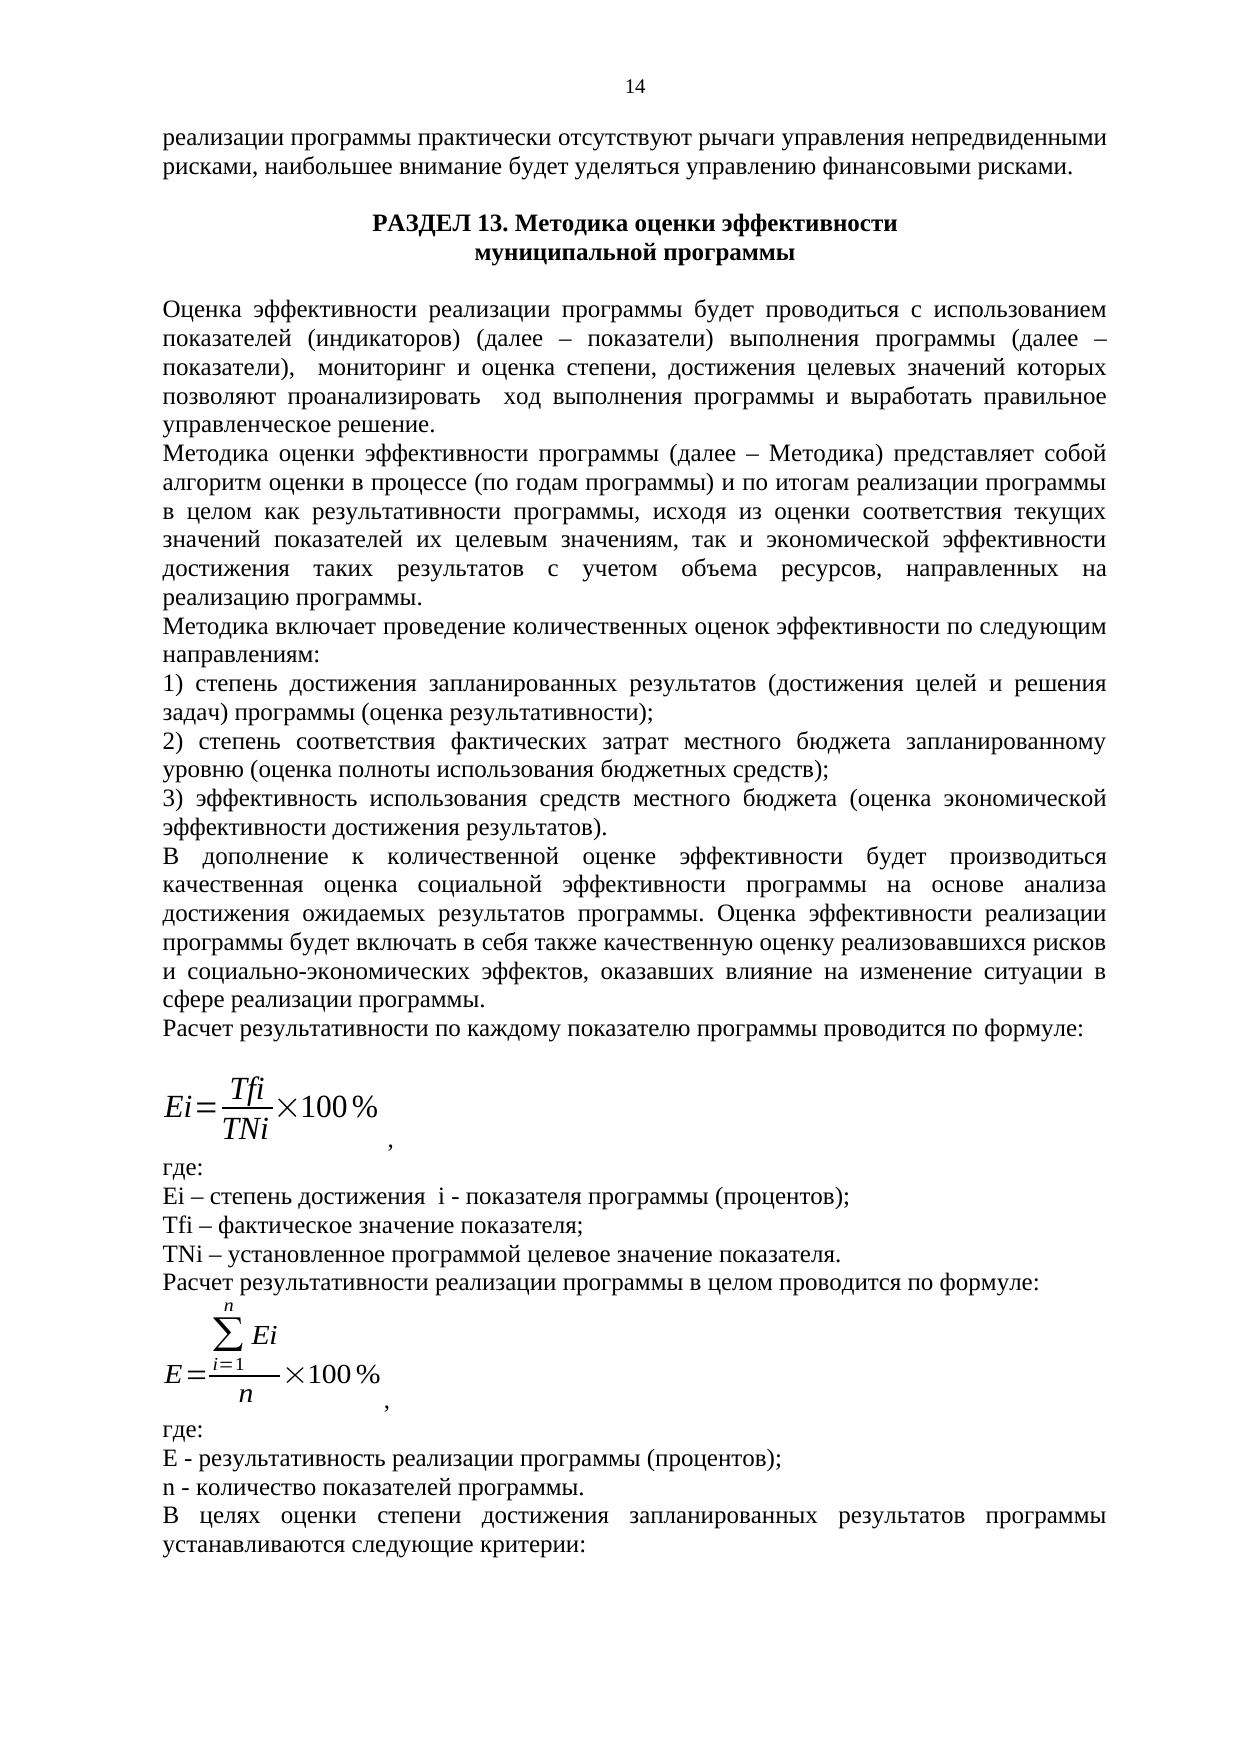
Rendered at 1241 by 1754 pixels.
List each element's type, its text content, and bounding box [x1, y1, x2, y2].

text В дополнение к количественной оценке эффективности будет производиться качественная оценка социальной эффективности программы на основе анализа достижения ожидаемых результатов программы. Оценка эффективности реализации программы будет включать в себя также качественную оценку реализовавшихся рисков и социально-экономических эффектов, оказавших влияние на изменение ситуации в сфере реализации программы. [162, 841, 1107, 1013]
text Методика оценки эффективности программы (далее – Методика) представляет собой алгоритм оценки в процессе (по годам программы) и по итогам реализации программы в целом как результативности программы, исходя из оценки соответствия текущих значений показателей их целевым значениям, так и экономической эффективности достижения таких результатов с учетом объема ресурсов, направленных на реализацию программы. [162, 438, 1107, 611]
text , [162, 1296, 1107, 1414]
text Ei – степень достижения i - показателя программы (процентов); [162, 1181, 1107, 1210]
text муниципальной программы [162, 237, 1107, 266]
text Расчет результативности по каждому показателю программы проводится по формуле: [162, 1013, 1107, 1042]
text где: [162, 1414, 1107, 1443]
text Расчет результативности реализации программы в целом проводится по формуле: [162, 1267, 1107, 1296]
text где: [162, 1152, 1107, 1181]
text 1) степень достижения запланированных результатов (достижения целей и решения задач) программы (оценка результативности); [162, 668, 1107, 726]
text Tfi – фактическое значение показателя; [162, 1210, 1107, 1239]
text Оценка эффективности реализации программы будет проводиться с использованием показателей (индикаторов) (далее – показатели) выполнения программы (далее – показатели), мониторинг и оценка степени, достижения целевых значений которых позволяют проанализировать ход выполнения программы и выработать правильное управленческое решение. [162, 294, 1107, 438]
text n - количество показателей программы. [162, 1472, 1107, 1500]
text В целях оценки степени достижения запланированных результатов программы устанавливаются следующие критерии: [162, 1500, 1107, 1558]
text 2) степень соответствия фактических затрат местного бюджета запланированному уровню (оценка полноты использования бюджетных средств); [162, 726, 1107, 783]
text 3) эффективность использования средств местного бюджета (оценка экономической эффективности достижения результатов). [162, 783, 1107, 841]
text E - результативность реализации программы (процентов); [162, 1443, 1107, 1472]
text , [162, 1071, 1107, 1152]
text TNi – установленное программой целевое значение показателя. [162, 1239, 1107, 1267]
text РАЗДЕЛ 13. Методика оценки эффективности [162, 208, 1107, 237]
text Методика включает проведение количественных оценок эффективности по следующим направлениям: [162, 611, 1107, 668]
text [162, 122, 1107, 179]
